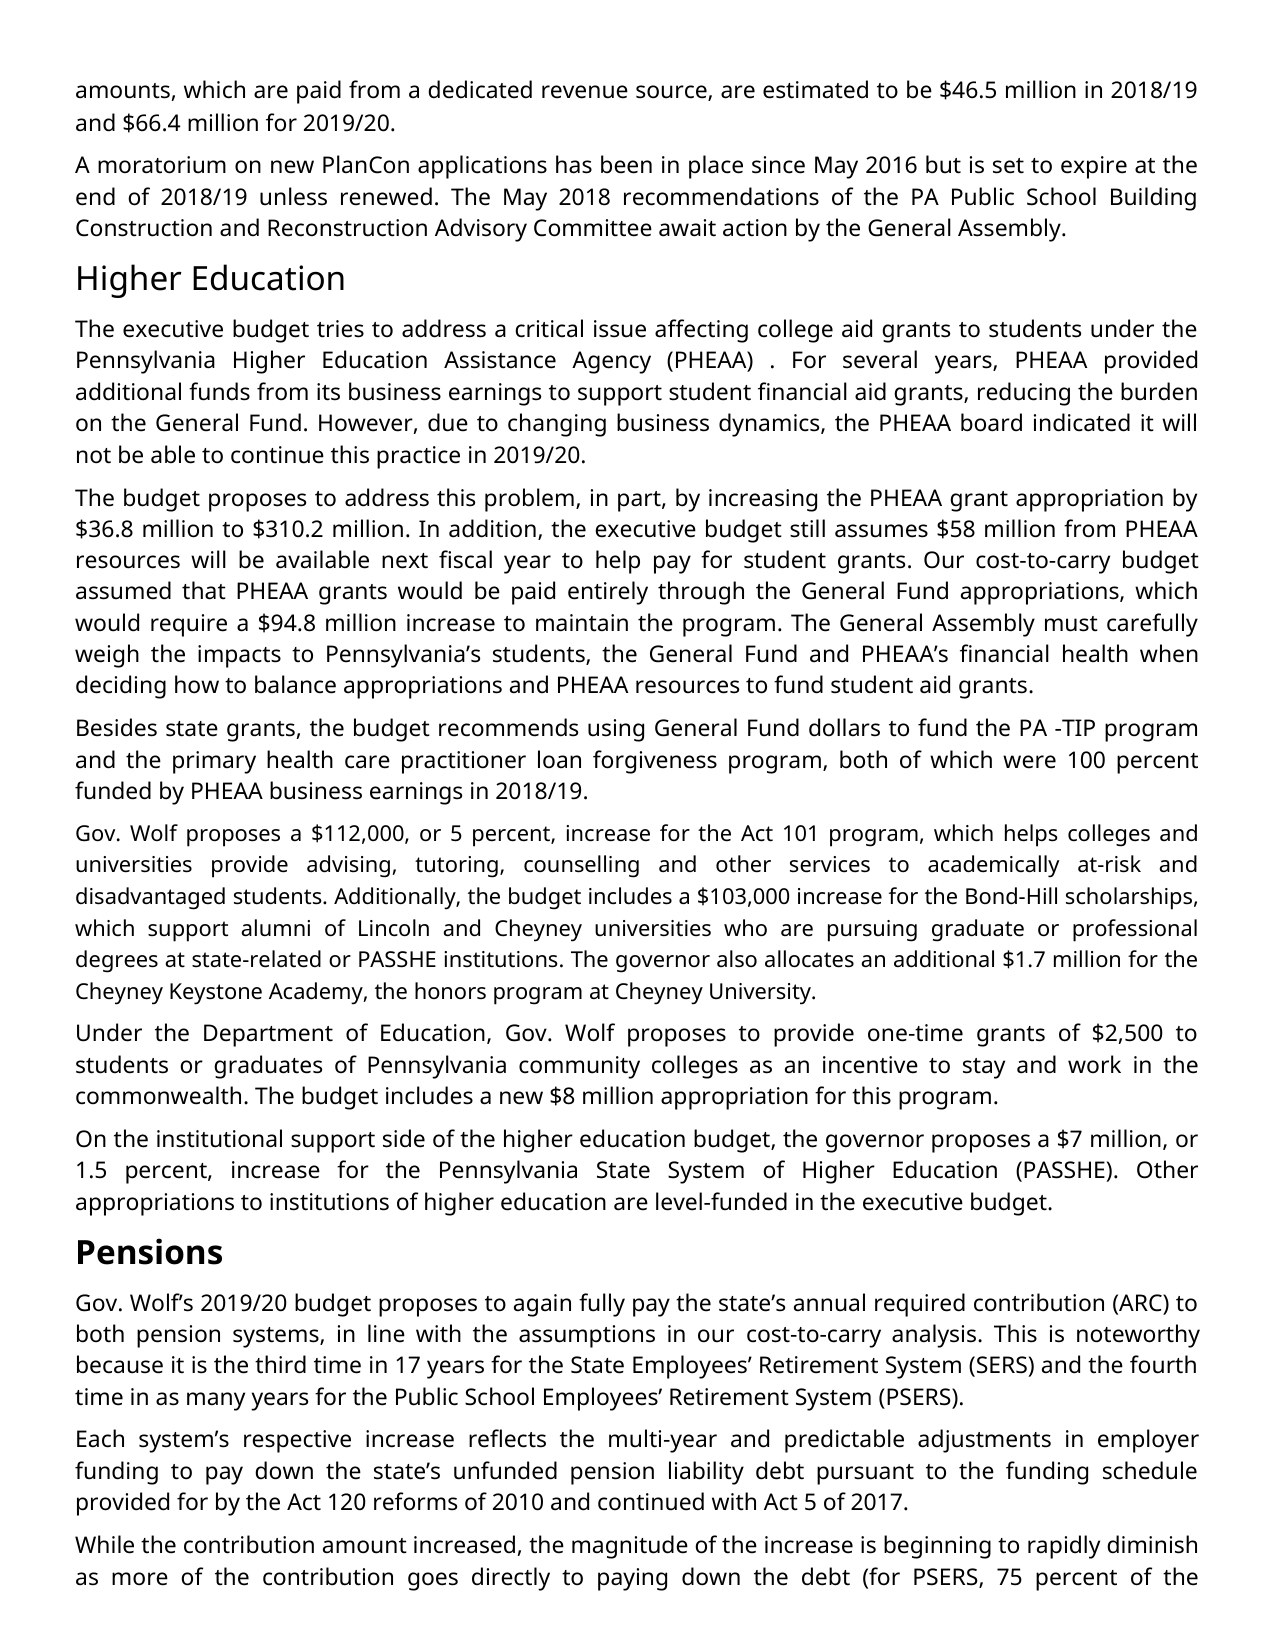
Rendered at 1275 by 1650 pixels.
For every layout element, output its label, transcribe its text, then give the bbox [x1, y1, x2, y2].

text Pensions [75, 1229, 1200, 1274]
text A moratorium on new PlanCon applications has been in place since May 2016 but is set to expire at the end of 2018/19 unless renewed. The May 2018 recommendations of the PA Public School Building Construction and Reconstruction Advisory Committee await action by the General Assembly. [75, 149, 1200, 243]
text Higher Education [75, 255, 1200, 300]
text Besides state grants, the budget recommends using General Fund dollars to fund the PA -TIP program and the primary health care practitioner loan forgiveness program, both of which were 100 percent funded by PHEAA business earnings in 2018/19. [75, 712, 1200, 806]
text On the institutional support side of the higher education budget, the governor proposes a $7 million, or 1.5 percent, increase for the Pennsylvania State System of Higher Education (PASSHE). Other appropriations to institutions of higher education are level-funded in the executive budget. [75, 1123, 1200, 1217]
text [75, 1529, 1200, 1592]
text The budget proposes to address this problem, in part, by increasing the PHEAA grant appropriation by $36.8 million to $310.2 million. In addition, the executive budget still assumes $58 million from PHEAA resources will be available next fiscal year to help pay for student grants. Our cost-to-carry budget assumed that PHEAA grants would be paid entirely through the General Fund appropriations, which would require a $94.8 million increase to maintain the program. The General Assembly must carefully weigh the impacts to Pennsylvania’s students, the General Fund and PHEAA’s financial health when deciding how to balance appropriations and PHEAA resources to fund student aid grants. [75, 482, 1200, 700]
text The executive budget tries to address a critical issue affecting college aid grants to students under the Pennsylvania Higher Education Assistance Agency (PHEAA) . For several years, PHEAA provided additional funds from its business earnings to support student financial aid grants, reducing the burden on the General Fund. However, due to changing business dynamics, the PHEAA board indicated it will not be able to continue this practice in 2019/20. [75, 313, 1200, 470]
text Under the Department of Education, Gov. Wolf proposes to provide one-time grants of $2,500 to students or graduates of Pennsylvania community colleges as an incentive to stay and work in the commonwealth. The budget includes a new $8 million appropriation for this program. [75, 1017, 1200, 1111]
text Gov. Wolf proposes a $112,000, or 5 percent, increase for the Act 101 program, which helps colleges and universities provide advising, tutoring, counselling and other services to academically at-risk and disadvantaged students. Additionally, the budget includes a $103,000 increase for the Bond-Hill scholarships, which support alumni of Lincoln and Cheyney universities who are pursuing graduate or professional degrees at state-related or PASSHE institutions. The governor also allocates an additional $1.7 million for the Cheyney Keystone Academy, the honors program at Cheyney University. [75, 818, 1200, 1005]
text Gov. Wolf’s 2019/20 budget proposes to again fully pay the state’s annual required contribution (ARC) to both pension systems, in line with the assumptions in our cost-to-carry analysis. This is noteworthy because it is the third time in 17 years for the State Employees’ Retirement System (SERS) and the fourth time in as many years for the Public School Employees’ Retirement System (PSERS). [75, 1287, 1200, 1412]
text amounts, which are paid from a dedicated revenue source, are estimated to be $46.5 million in 2018/19 and $66.4 million for 2019/20. [75, 74, 1200, 138]
text Each system’s respective increase reflects the multi-year and predictable adjustments in employer funding to pay down the state’s unfunded pension liability debt pursuant to the funding schedule provided for by the Act 120 reforms of 2010 and continued with Act 5 of 2017. [75, 1423, 1200, 1518]
